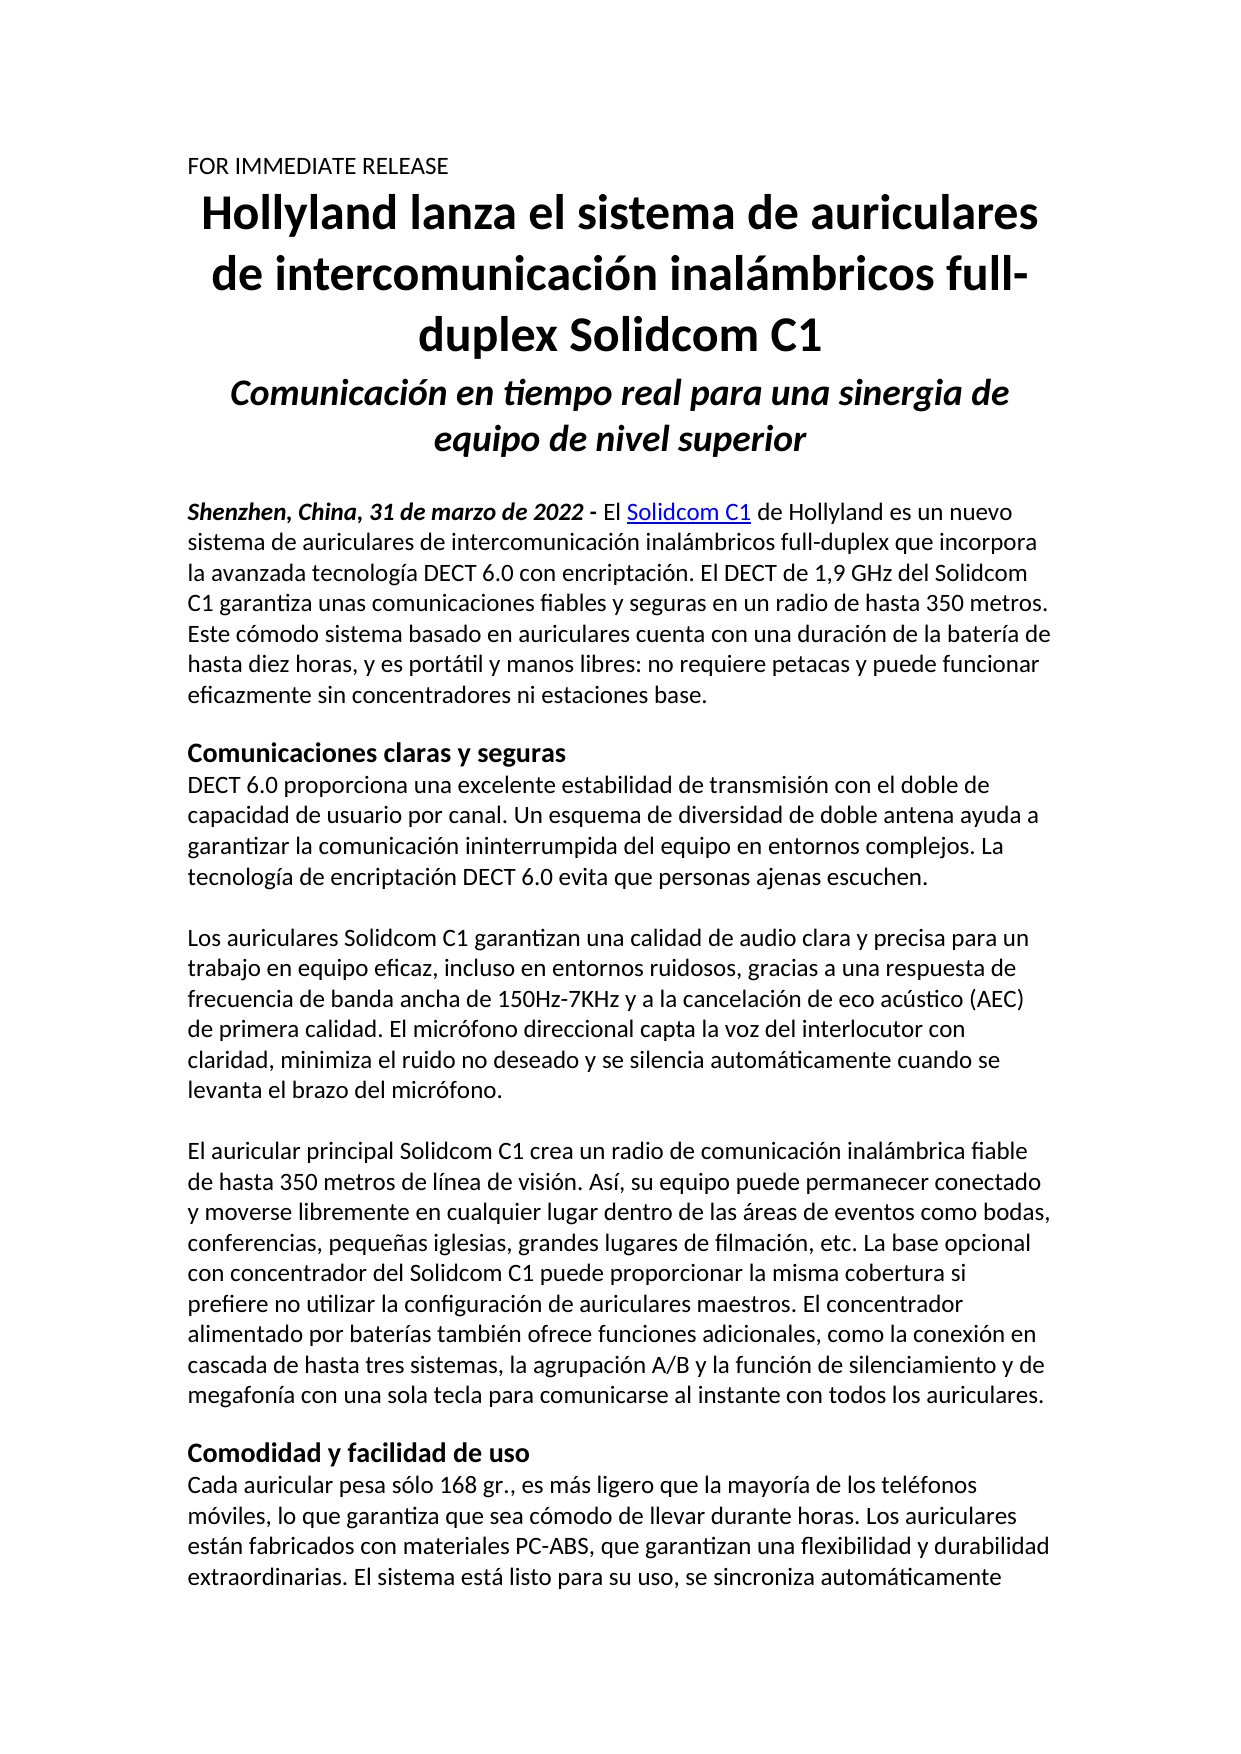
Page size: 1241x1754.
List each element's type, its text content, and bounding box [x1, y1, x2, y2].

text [187, 1469, 1053, 1591]
subtitle Hollyland lanza el sistema de auriculares de intercomunicación inalámbricos full-duplex Solidcom C1 [187, 181, 1053, 364]
subtitle Comunicaciones claras y seguras [187, 735, 1053, 769]
text Shenzhen, China, 31 de marzo de 2022 - El Solidcom C1 de Hollyland es un nuevo sistema de auriculares de intercomunicación inalámbricos full-duplex que incorpora la avanzada tecnología DECT 6.0 con encriptación. El DECT de 1,9 GHz del Solidcom C1 garantiza unas comunicaciones fiables y seguras en un radio de hasta 350 metros. Este cómodo sistema basado en auriculares cuenta con una duración de la batería de hasta diez horas, y es portátil y manos libres: no requiere petacas y puede funcionar eficazmente sin concentradores ni estaciones base. [187, 466, 1053, 710]
text FOR IMMEDIATE RELEASE [187, 150, 1053, 181]
subtitle Comunicación en tiempo real para una sinergia de equipo de nivel superior [187, 369, 1053, 460]
subtitle Comodidad y facilidad de uso [187, 1435, 1053, 1469]
text DECT 6.0 proporciona una excelente estabilidad de transmisión con el doble de capacidad de usuario por canal. Un esquema de diversidad de doble antena ayuda a garantizar la comunicación ininterrumpida del equipo en entornos complejos. La tecnología de encriptación DECT 6.0 evita que personas ajenas escuchen. Los auriculares Solidcom C1 garantizan una calidad de audio clara y precisa para un trabajo en equipo eficaz, incluso en entornos ruidosos, gracias a una respuesta de frecuencia de banda ancha de 150Hz-7KHz y a la cancelación de eco acústico (AEC) de primera calidad. El micrófono direccional capta la voz del interlocutor con claridad, minimiza el ruido no deseado y se silencia automáticamente cuando se levanta el brazo del micrófono. El auricular principal Solidcom C1 crea un radio de comunicación inalámbrica fiable de hasta 350 metros de línea de visión. Así, su equipo puede permanecer conectado y moverse libremente en cualquier lugar dentro de las áreas de eventos como bodas, conferencias, pequeñas iglesias, grandes lugares de filmación, etc. La base opcional con concentrador del Solidcom C1 puede proporcionar la misma cobertura si prefiere no utilizar la configuración de auriculares maestros. El concentrador alimentado por baterías también ofrece funciones adicionales, como la conexión en cascada de hasta tres sistemas, la agrupación A/B y la función de silenciamiento y de megafonía con una sola tecla para comunicarse al instante con todos los auriculares. [187, 769, 1053, 1410]
